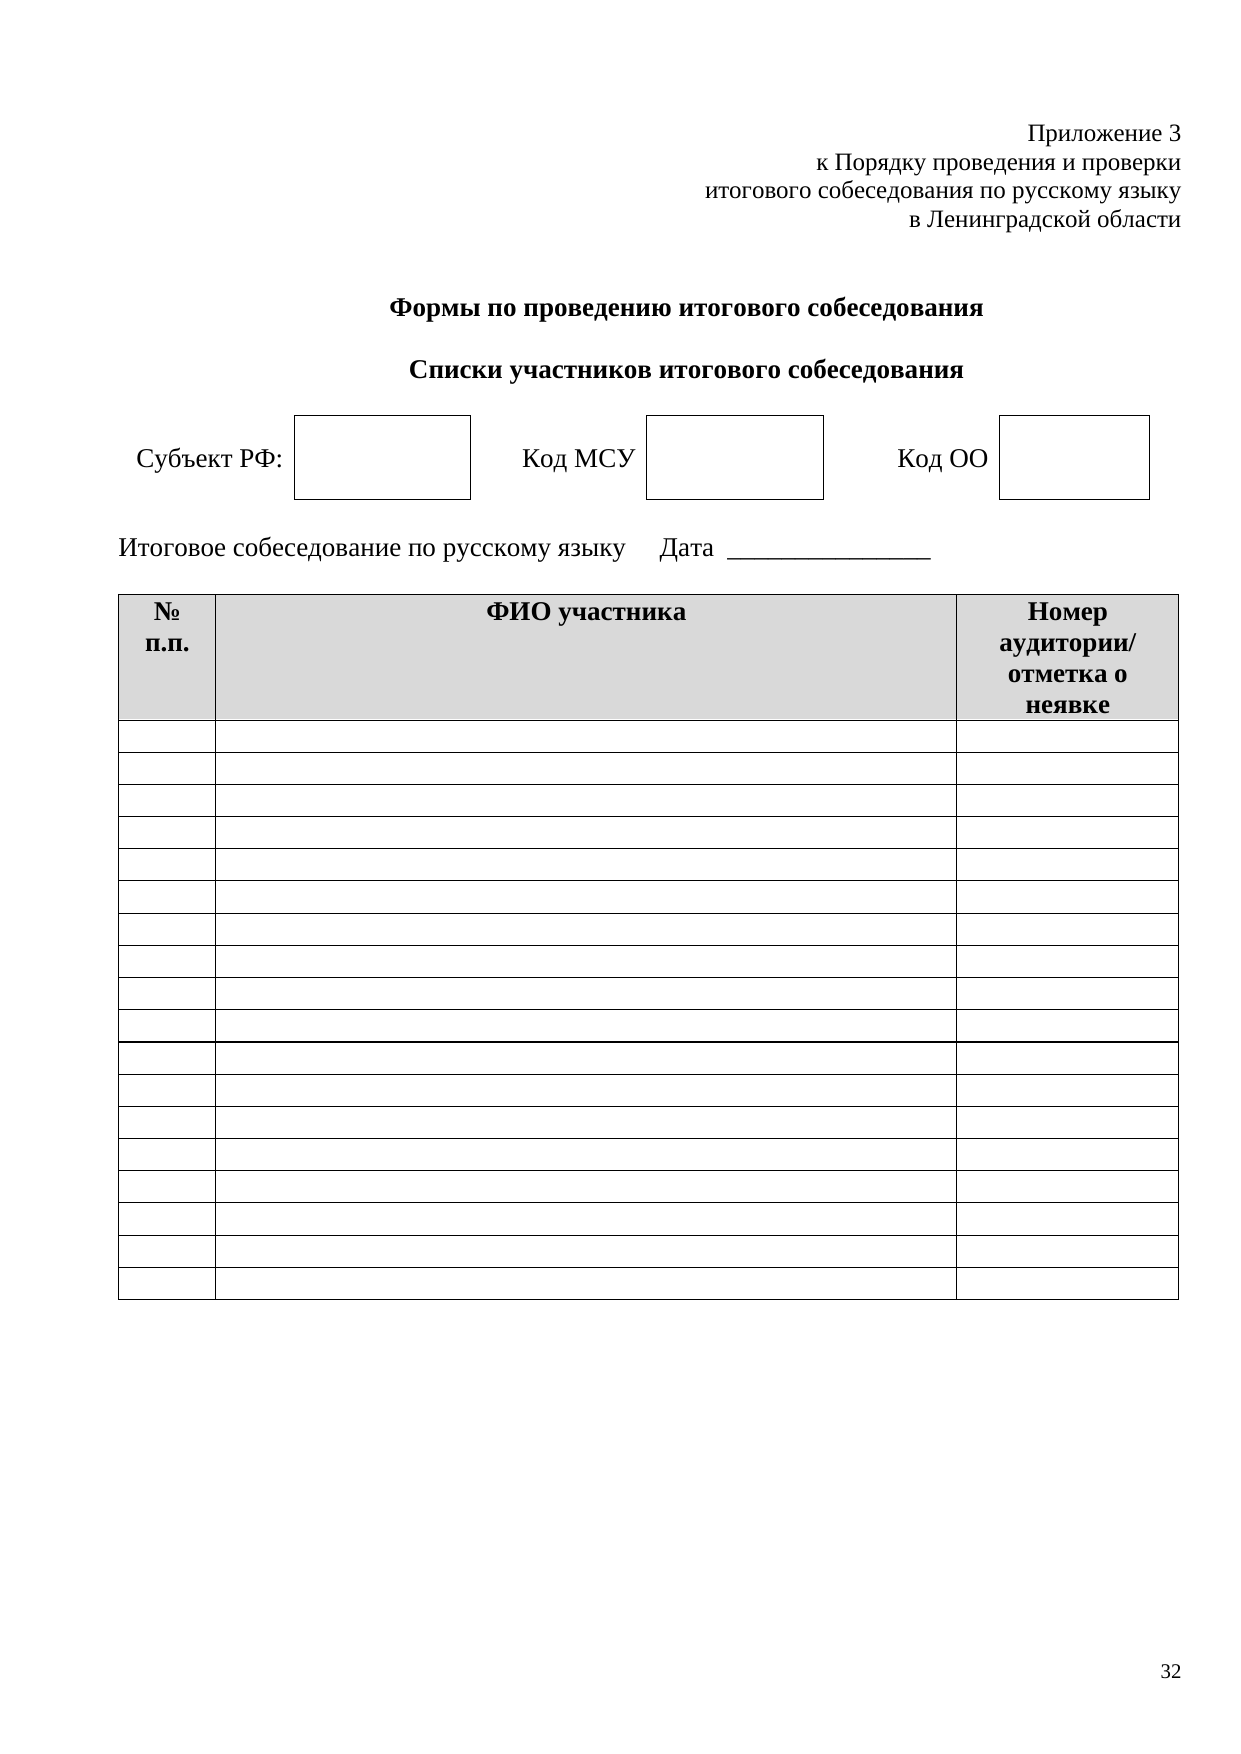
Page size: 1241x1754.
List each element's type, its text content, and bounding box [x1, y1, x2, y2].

table_cell [957, 1171, 1178, 1202]
table_cell [957, 1236, 1178, 1267]
table_cell [119, 1236, 215, 1267]
table_header Номер аудитории/ отметка о неявке [957, 595, 1178, 719]
table_cell [216, 1043, 956, 1073]
table_cell [119, 817, 215, 848]
table_cell [957, 914, 1178, 945]
table_cell [119, 1043, 215, 1073]
text Приложение 3 [118, 118, 1181, 147]
table_cell [119, 1075, 215, 1106]
table_cell [119, 978, 215, 1009]
table_cell [216, 1203, 956, 1234]
table_cell [957, 1010, 1178, 1041]
table_cell [957, 753, 1178, 784]
table_header [647, 416, 823, 499]
table_cell [957, 1268, 1178, 1299]
table_header Код ОО [824, 415, 999, 499]
text Формы по проведению итогового собеседования [118, 291, 1181, 322]
table_cell [216, 849, 956, 880]
table_cell [119, 1139, 215, 1170]
table_cell [119, 881, 215, 913]
table_cell [119, 753, 215, 784]
table_header Код МСУ [471, 415, 646, 499]
table_cell [216, 1236, 956, 1267]
table_cell [119, 1107, 215, 1138]
table_cell [216, 1107, 956, 1138]
table_cell [957, 946, 1178, 977]
text итогового собеседования по русскому языку [118, 176, 1181, 204]
table_cell [957, 1075, 1178, 1106]
table_cell [216, 914, 956, 945]
text в Ленинградской области [118, 204, 1181, 233]
table_cell [957, 817, 1178, 848]
table_cell [216, 785, 956, 816]
table_cell [216, 1171, 956, 1202]
table_cell [957, 1043, 1178, 1073]
table_cell [957, 1203, 1178, 1234]
table_cell [216, 946, 956, 977]
table_cell [957, 785, 1178, 816]
table_cell [119, 785, 215, 816]
table_cell [119, 914, 215, 945]
table_cell [119, 1268, 215, 1299]
text Итоговое собеседование по русскому языку Дата _______________ [118, 532, 1181, 563]
table_cell [216, 753, 956, 784]
table_cell [957, 849, 1178, 880]
table_cell [957, 978, 1178, 1009]
table_cell [216, 1139, 956, 1170]
text к Порядку проведения и проверки [118, 147, 1181, 176]
table_cell [216, 881, 956, 913]
text Списки участников итогового собеседования [118, 353, 1181, 384]
table_cell [957, 1107, 1178, 1138]
table_cell [957, 1139, 1178, 1170]
table_cell [216, 978, 956, 1009]
table_header [295, 416, 470, 499]
table_cell [216, 1010, 956, 1041]
table_cell [119, 1171, 215, 1202]
table_cell [119, 946, 215, 977]
table_header ФИО участника [216, 595, 956, 719]
table_cell [216, 817, 956, 848]
table_cell [216, 721, 956, 752]
table_cell [119, 1010, 215, 1041]
table_header [1000, 416, 1149, 499]
table_cell [216, 1075, 956, 1106]
table_cell [216, 1268, 956, 1299]
table_cell [119, 1203, 215, 1234]
table_cell [957, 721, 1178, 752]
table_cell [119, 849, 215, 880]
table_cell [119, 721, 215, 752]
table_cell [957, 881, 1178, 913]
table_header Субъект РФ: [118, 415, 294, 499]
table_header № п.п. [119, 595, 215, 719]
